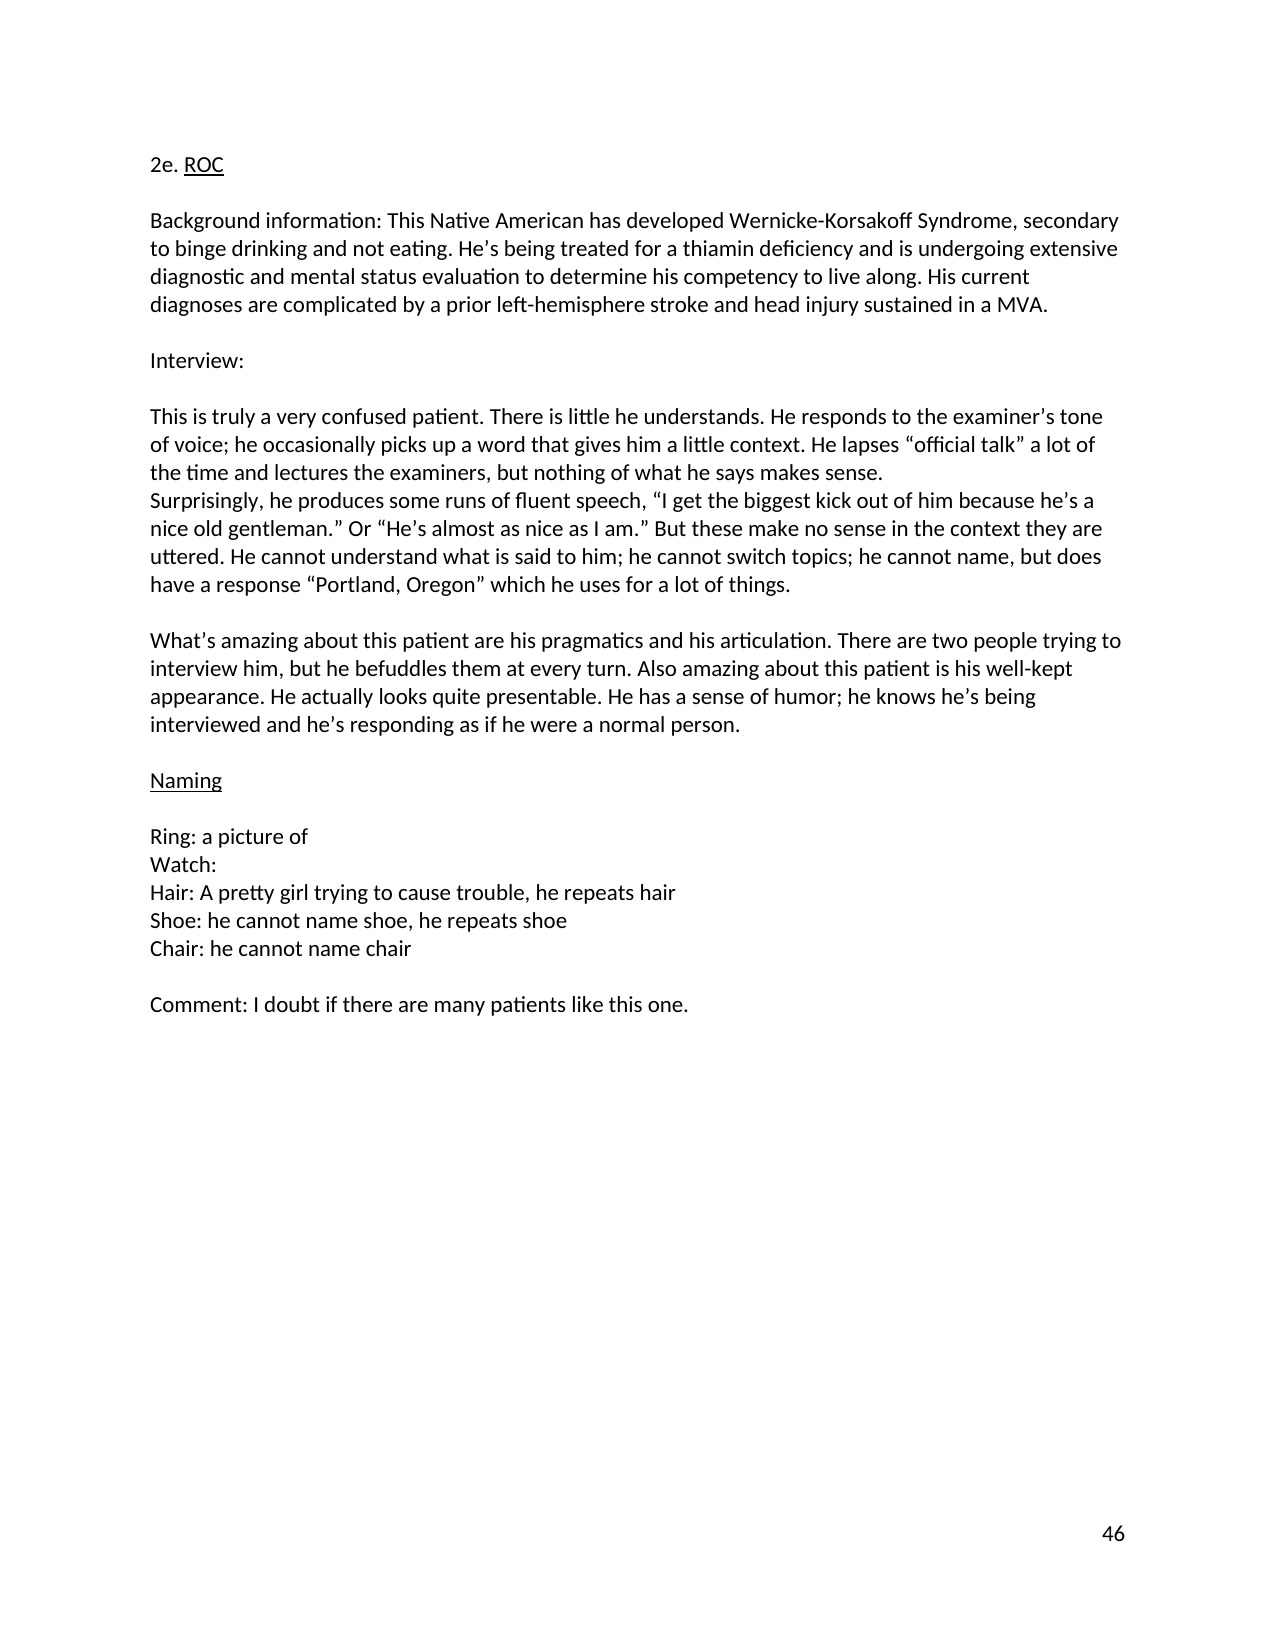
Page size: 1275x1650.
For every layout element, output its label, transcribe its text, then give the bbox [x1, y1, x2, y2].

text 2e. ROC [150, 150, 1125, 178]
text Background information: This Native American has developed Wernicke-Korsakoff Syndrome, secondary to binge drinking and not eating. He’s being treated for a thiamin deficiency and is undergoing extensive diagnostic and mental status evaluation to determine his competency to live along. His current diagnoses are complicated by a prior left-hemisphere stroke and head injury sustained in a MVA. [150, 206, 1125, 318]
text Ring: a picture of [150, 822, 1125, 851]
text Comment: I doubt if there are many patients like this one. [150, 991, 1125, 1019]
text Surprisingly, he produces some runs of fluent speech, “I get the biggest kick out of him because he’s a nice old gentleman.” Or “He’s almost as nice as I am.” But these make no sense in the context they are uttered. He cannot understand what is said to him; he cannot switch topics; he cannot name, but does have a response “Portland, Oregon” which he uses for a lot of things. [150, 486, 1125, 598]
text Naming [150, 766, 1125, 794]
text Interview: [150, 346, 1125, 374]
text What’s amazing about this patient are his pragmatics and his articulation. There are two people trying to interview him, but he befuddles them at every turn. Also amazing about this patient is his well-kept appearance. He actually looks quite presentable. He has a sense of humor; he knows he’s being interviewed and he’s responding as if he were a normal person. [150, 626, 1125, 738]
text Chair: he cannot name chair [150, 934, 1125, 963]
text Hair: A pretty girl trying to cause trouble, he repeats hair [150, 878, 1125, 907]
text Watch: [150, 851, 1125, 878]
text Shoe: he cannot name shoe, he repeats shoe [150, 907, 1125, 934]
text This is truly a very confused patient. There is little he understands. He responds to the examiner’s tone of voice; he occasionally picks up a word that gives him a little context. He lapses “official talk” a lot of the time and lectures the examiners, but nothing of what he says makes sense. [150, 402, 1125, 486]
